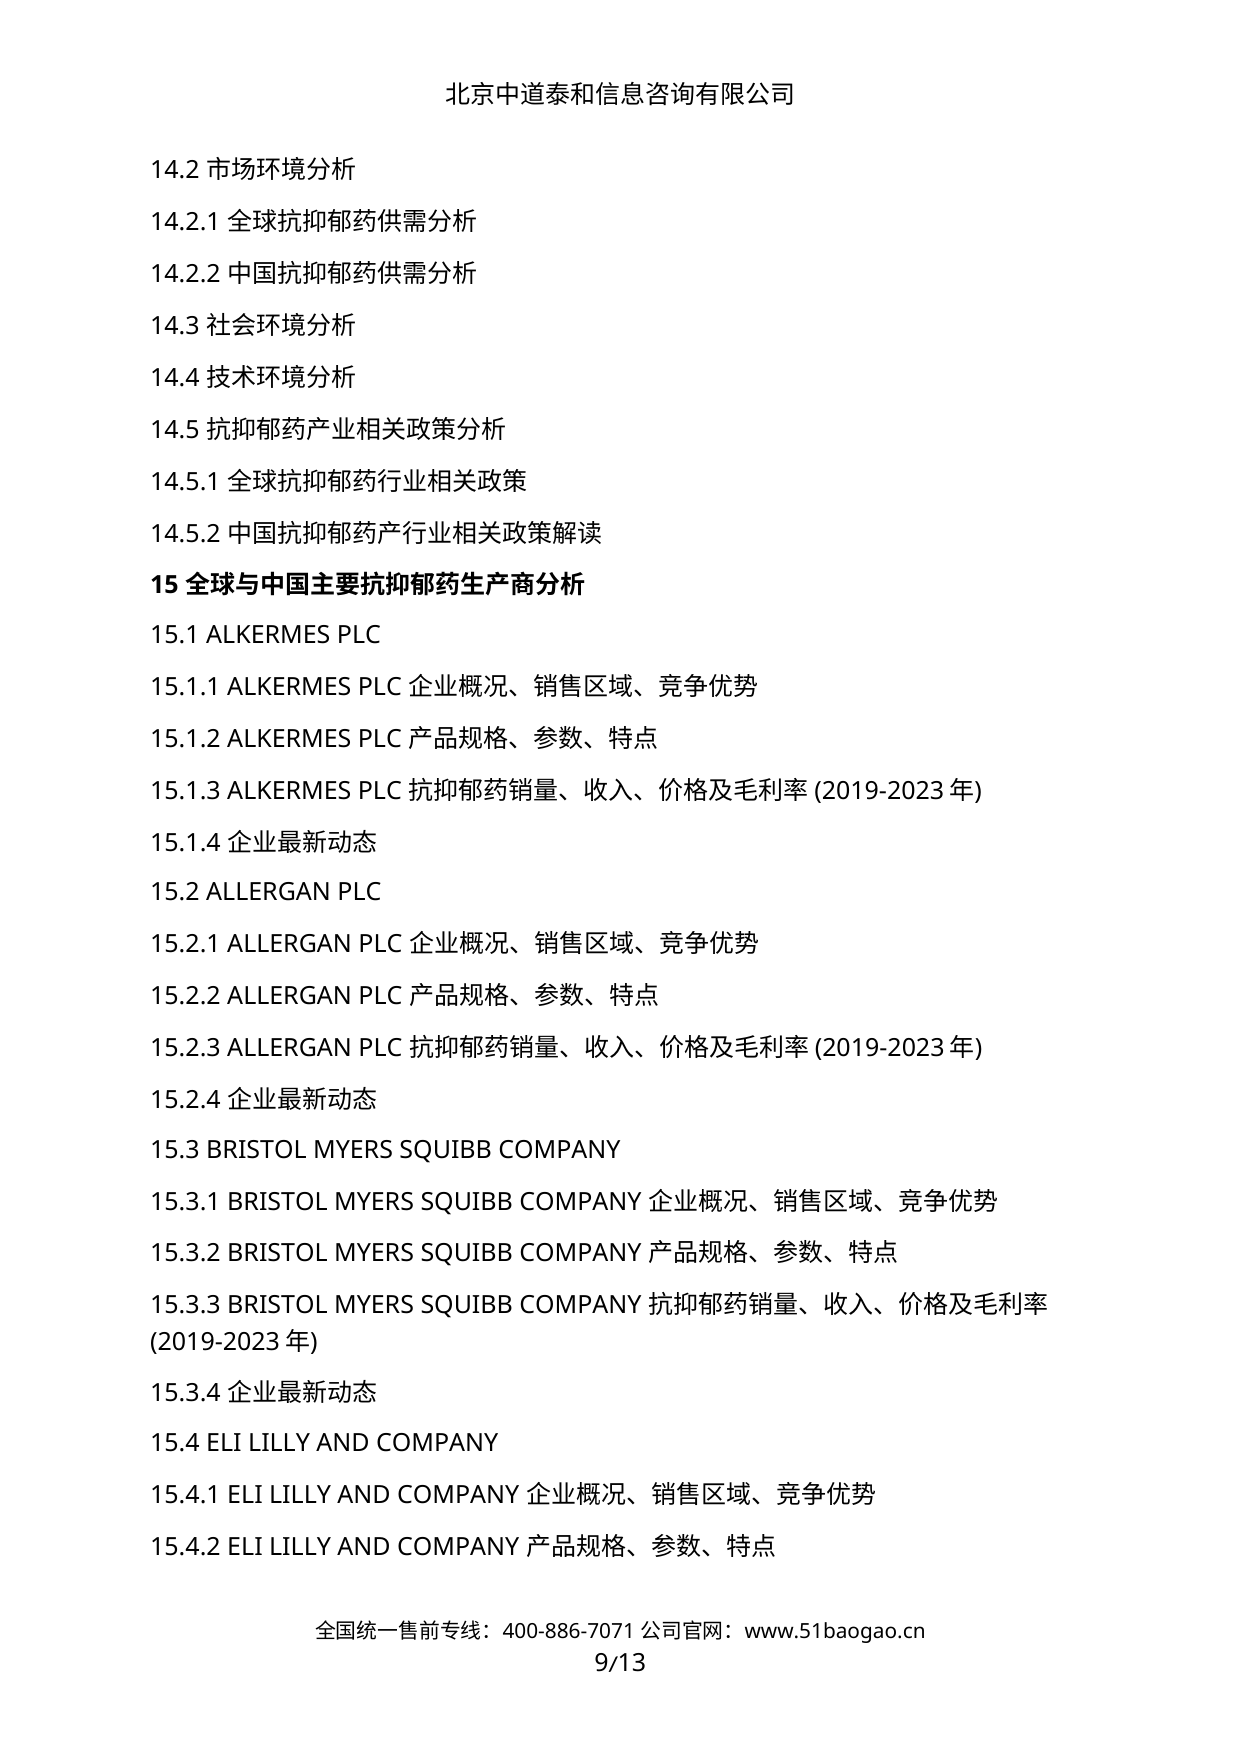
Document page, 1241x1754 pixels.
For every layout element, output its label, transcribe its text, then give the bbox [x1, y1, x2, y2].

text 15.1.2 ALKERMES PLC 产品规格、参数、特点 [150, 718, 1090, 755]
text 15.3.4 企业最新动态 [150, 1373, 1090, 1409]
text 15.2 ALLERGAN PLC [150, 874, 1090, 908]
text 15.4 ELI LILLY AND COMPANY [150, 1425, 1090, 1459]
text 15.4.1 ELI LILLY AND COMPANY 企业概况、销售区域、竞争优势 [150, 1474, 1090, 1511]
text 15.1.3 ALKERMES PLC 抗抑郁药销量、收入、价格及毛利率 (2019-2023年) [150, 770, 1090, 807]
text 15 全球与中国主要抗抑郁药生产商分析 [150, 565, 1090, 601]
text 15.2.1 ALLERGAN PLC 企业概况、销售区域、竞争优势 [150, 924, 1090, 960]
text 15.2.2 ALLERGAN PLC 产品规格、参数、特点 [150, 976, 1090, 1012]
text 15.1.4 企业最新动态 [150, 822, 1090, 858]
text 14.2 市场环境分析 [150, 150, 1090, 186]
text 15.3.2 BRISTOL MYERS SQUIBB COMPANY 产品规格、参数、特点 [150, 1233, 1090, 1269]
text 15.2.3 ALLERGAN PLC 抗抑郁药销量、收入、价格及毛利率 (2019-2023年) [150, 1027, 1090, 1064]
text 14.5.2 中国抗抑郁药产行业相关政策解读 [150, 513, 1090, 549]
text 15.1.1 ALKERMES PLC 企业概况、销售区域、竞争优势 [150, 667, 1090, 703]
text 15.4.2 ELI LILLY AND COMPANY 产品规格、参数、特点 [150, 1526, 1090, 1562]
text 15.3.1 BRISTOL MYERS SQUIBB COMPANY 企业概况、销售区域、竞争优势 [150, 1181, 1090, 1217]
text 14.5.1 全球抗抑郁药行业相关政策 [150, 461, 1090, 497]
text 14.2.2 中国抗抑郁药供需分析 [150, 254, 1090, 290]
text 15.3.3 BRISTOL MYERS SQUIBB COMPANY 抗抑郁药销量、收入、价格及毛利率 (2019-2023年) [150, 1285, 1090, 1357]
text 15.3 BRISTOL MYERS SQUIBB COMPANY [150, 1131, 1090, 1165]
text 14.5 抗抑郁药产业相关政策分析 [150, 409, 1090, 446]
text 14.2.1 全球抗抑郁药供需分析 [150, 202, 1090, 238]
text 14.4 技术环境分析 [150, 357, 1090, 394]
text 15.1 ALKERMES PLC [150, 617, 1090, 651]
text 14.3 社会环境分析 [150, 306, 1090, 342]
text 15.2.4 企业最新动态 [150, 1079, 1090, 1116]
